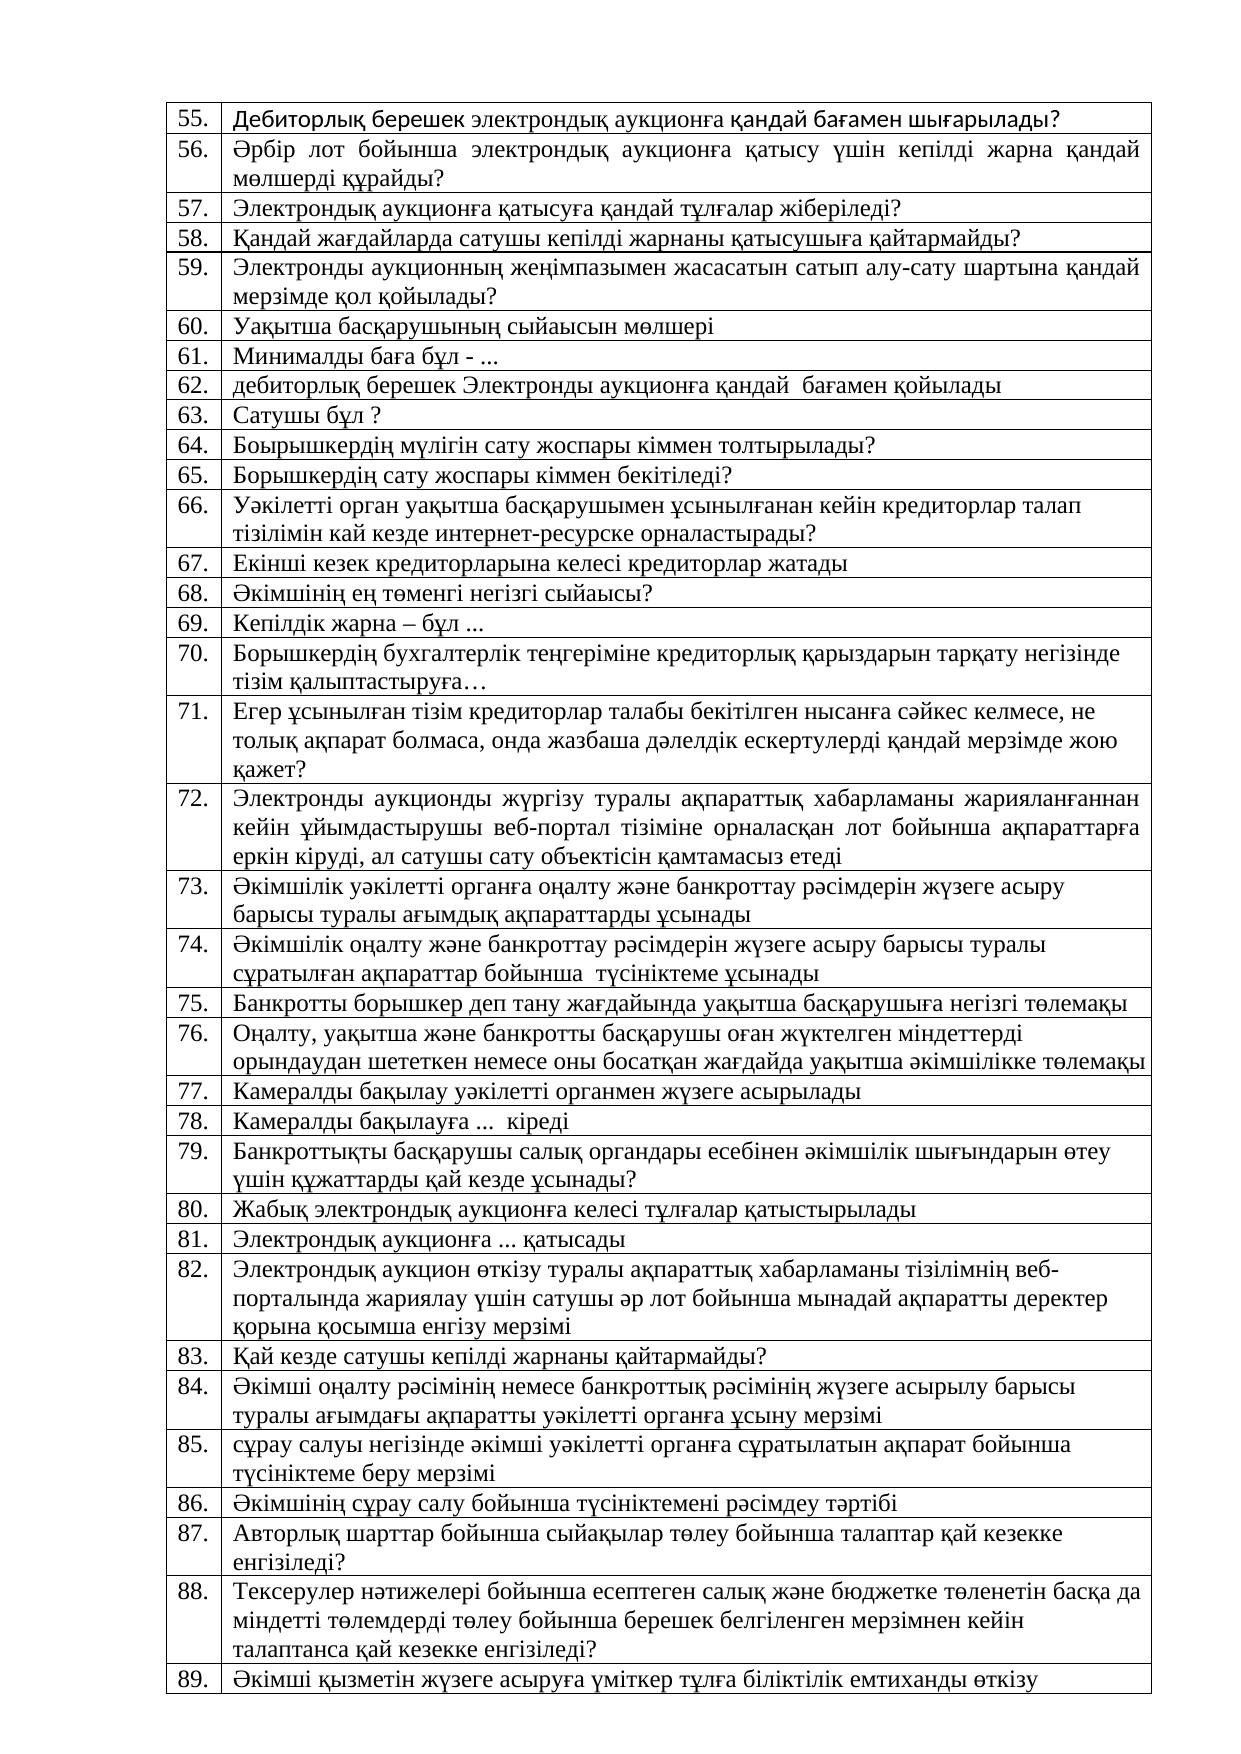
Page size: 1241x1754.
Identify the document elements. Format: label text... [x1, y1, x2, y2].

table_cell [167, 578, 221, 607]
table_cell Электрондық аукционға ... қатысады [222, 1224, 1151, 1253]
table_cell Оңалту, уақытша және банкротты басқарушы оған жүктелген міндеттерді орындаудан шететкен немесе оны босатқан жағдайда уақытша әкімшілікке төлемақы [222, 1018, 1151, 1075]
table_cell [167, 1106, 221, 1135]
table_cell [167, 103, 221, 133]
table_cell Егер ұсынылған тізім кредиторлар талабы бекітілген нысанға сәйкес келмесе, не толық ақпарат болмаса, онда жазбаша дәлелдік ескертулерді қандай мерзімде жою қажет? [222, 696, 1151, 782]
table_cell Қандай жағдайларда сатушы кепілді жарнаны қатысушыға қайтармайды? [222, 223, 1151, 251]
table_cell [167, 548, 221, 577]
table_cell [167, 311, 221, 340]
table_cell [167, 1254, 221, 1340]
table_cell [167, 696, 221, 782]
table_cell Әкімшілік оңалту және банкроттау рәсімдерін жүзеге асыру барысы туралы сұратылған ақпараттар бойынша түсініктеме ұсынады [222, 929, 1151, 987]
table_cell Екінші кезек кредиторларына келесі кредиторлар жатады [222, 548, 1151, 577]
table_cell Әкімші оңалту рәсімінің немесе банкроттық рәсімінің жүзеге асырылу барысы туралы ағымдағы ақпаратты уәкілетті органға ұсыну мерзімі [222, 1371, 1151, 1428]
table_cell [167, 871, 221, 928]
table_cell [167, 608, 221, 637]
table_cell [167, 193, 221, 222]
table_cell [167, 460, 221, 489]
table_cell Камералды бақылау уәкілетті органмен жүзеге асырылады [222, 1076, 1151, 1105]
table_cell Кепілдік жарна – бұл ... [222, 608, 1151, 637]
table_cell [167, 638, 221, 695]
table_cell Әкімшінің сұрау салу бойынша түсініктемені рәсімдеу тәртібі [222, 1488, 1151, 1517]
table_cell Боырышкердің мүлігін сату жоспары кіммен толтырылады? [222, 430, 1151, 459]
table_cell [167, 223, 221, 251]
table_cell Борышкердің бухгалтерлік теңгеріміне кредиторлық қарыздарын тарқату негізінде тізім қалыптастыруға… [222, 638, 1151, 695]
table_cell Банкротты борышкер деп тану жағдайында уақытша басқарушыға негізгі төлемақы [222, 988, 1151, 1017]
table_cell [167, 1371, 221, 1428]
table_cell [167, 1518, 221, 1575]
table_cell Электрондық аукционға қатысуға қандай тұлғалар жіберіледі? [222, 193, 1151, 222]
table_cell [167, 430, 221, 459]
table_cell Уәкілетті орган уақытша басқарушымен ұсынылғанан кейін кредиторлар талап тізілімін кай кезде интернет-ресурске орналастырады? [222, 490, 1151, 547]
table_cell Электрондық аукцион өткізу туралы ақпараттық хабарламаны тізілімнің веб-порталында жариялау үшін сатушы әр лот бойынша мынадай ақпаратты деректер қорына қосымша енгізу мерзімі [222, 1254, 1151, 1340]
table_cell Минималды баға бұл - ... [222, 341, 1151, 369]
table_cell Жабық электрондық аукционға келесі тұлғалар қатыстырылады [222, 1194, 1151, 1223]
table_cell Уақытша басқарушының сыйаысын мөлшері [222, 311, 1151, 340]
table_cell Әкімшілік уәкілетті органға оңалту және банкроттау рәсімдерін жүзеге асыру барысы туралы ағымдық ақпараттарды ұсынады [222, 871, 1151, 928]
table_cell [167, 341, 221, 369]
table_cell Тексерулер нәтижелері бойынша есептеген салық және бюджетке төленетін басқа да міндетті төлемдерді төлеу бойынша берешек белгіленген мерзімнен кейін талаптанса қай кезекке енгізіледі? [222, 1576, 1151, 1663]
table_cell [167, 253, 221, 310]
table_cell дебиторлық берешек Электронды аукционға қандай бағамен қойылады [222, 371, 1151, 399]
table_cell [167, 1664, 221, 1692]
table_cell [167, 929, 221, 987]
table_cell Электронды аукционның жеңімпазымен жасасатын сатып алу-сату шартына қандай мерзімде қол қойылады? [222, 253, 1151, 310]
table_cell [167, 1076, 221, 1105]
table_cell [167, 1224, 221, 1253]
table_cell Сатушы бұл ? [222, 400, 1151, 429]
table_cell [167, 1194, 221, 1223]
table_cell [167, 1341, 221, 1370]
table_cell Қай кезде сатушы кепілді жарнаны қайтармайды? [222, 1341, 1151, 1370]
table_cell Дебиторлық берешек электрондық аукционға қандай бағамен шығарылады? [222, 103, 1151, 133]
table_cell [167, 371, 221, 399]
table_cell [167, 490, 221, 547]
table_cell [222, 1664, 1151, 1692]
table_cell [167, 1136, 221, 1193]
table_cell [167, 784, 221, 870]
table_cell Әрбір лот бойынша электрондық аукционға қатысу үшін кепілді жарна қандай мөлшерді құрайды? [222, 134, 1151, 192]
table_cell [167, 1576, 221, 1663]
table_cell [167, 134, 221, 192]
table_cell [167, 1430, 221, 1487]
table_cell [167, 988, 221, 1017]
table_cell Камералды бақылауға ... кіреді [222, 1106, 1151, 1135]
table_cell [167, 1018, 221, 1075]
table_cell Борышкердің сату жоспары кіммен бекітіледі? [222, 460, 1151, 489]
table_cell сұрау салуы негізінде әкімші уәкілетті органға сұратылатын ақпарат бойынша түсініктеме беру мерзімі [222, 1430, 1151, 1487]
table_cell Әкімшінің ең төменгі негізгі сыйаысы? [222, 578, 1151, 607]
table_cell Электронды аукционды жүргізу туралы ақпараттық хабарламаны жарияланғаннан кейін ұйымдастырушы веб-портал тізіміне орналасқан лот бойынша ақпараттарға еркін кіруді, ал сатушы сату объектісін қамтамасыз етеді [222, 784, 1151, 870]
table_cell [167, 1488, 221, 1517]
table_cell Авторлық шарттар бойынша сыйақылар төлеу бойынша талаптар қай кезекке енгізіледі? [222, 1518, 1151, 1575]
table_cell [167, 400, 221, 429]
table_cell Банкроттықты басқарушы салық органдары есебінен әкімшілік шығындарын өтеу үшін құжаттарды қай кезде ұсынады? [222, 1136, 1151, 1193]
